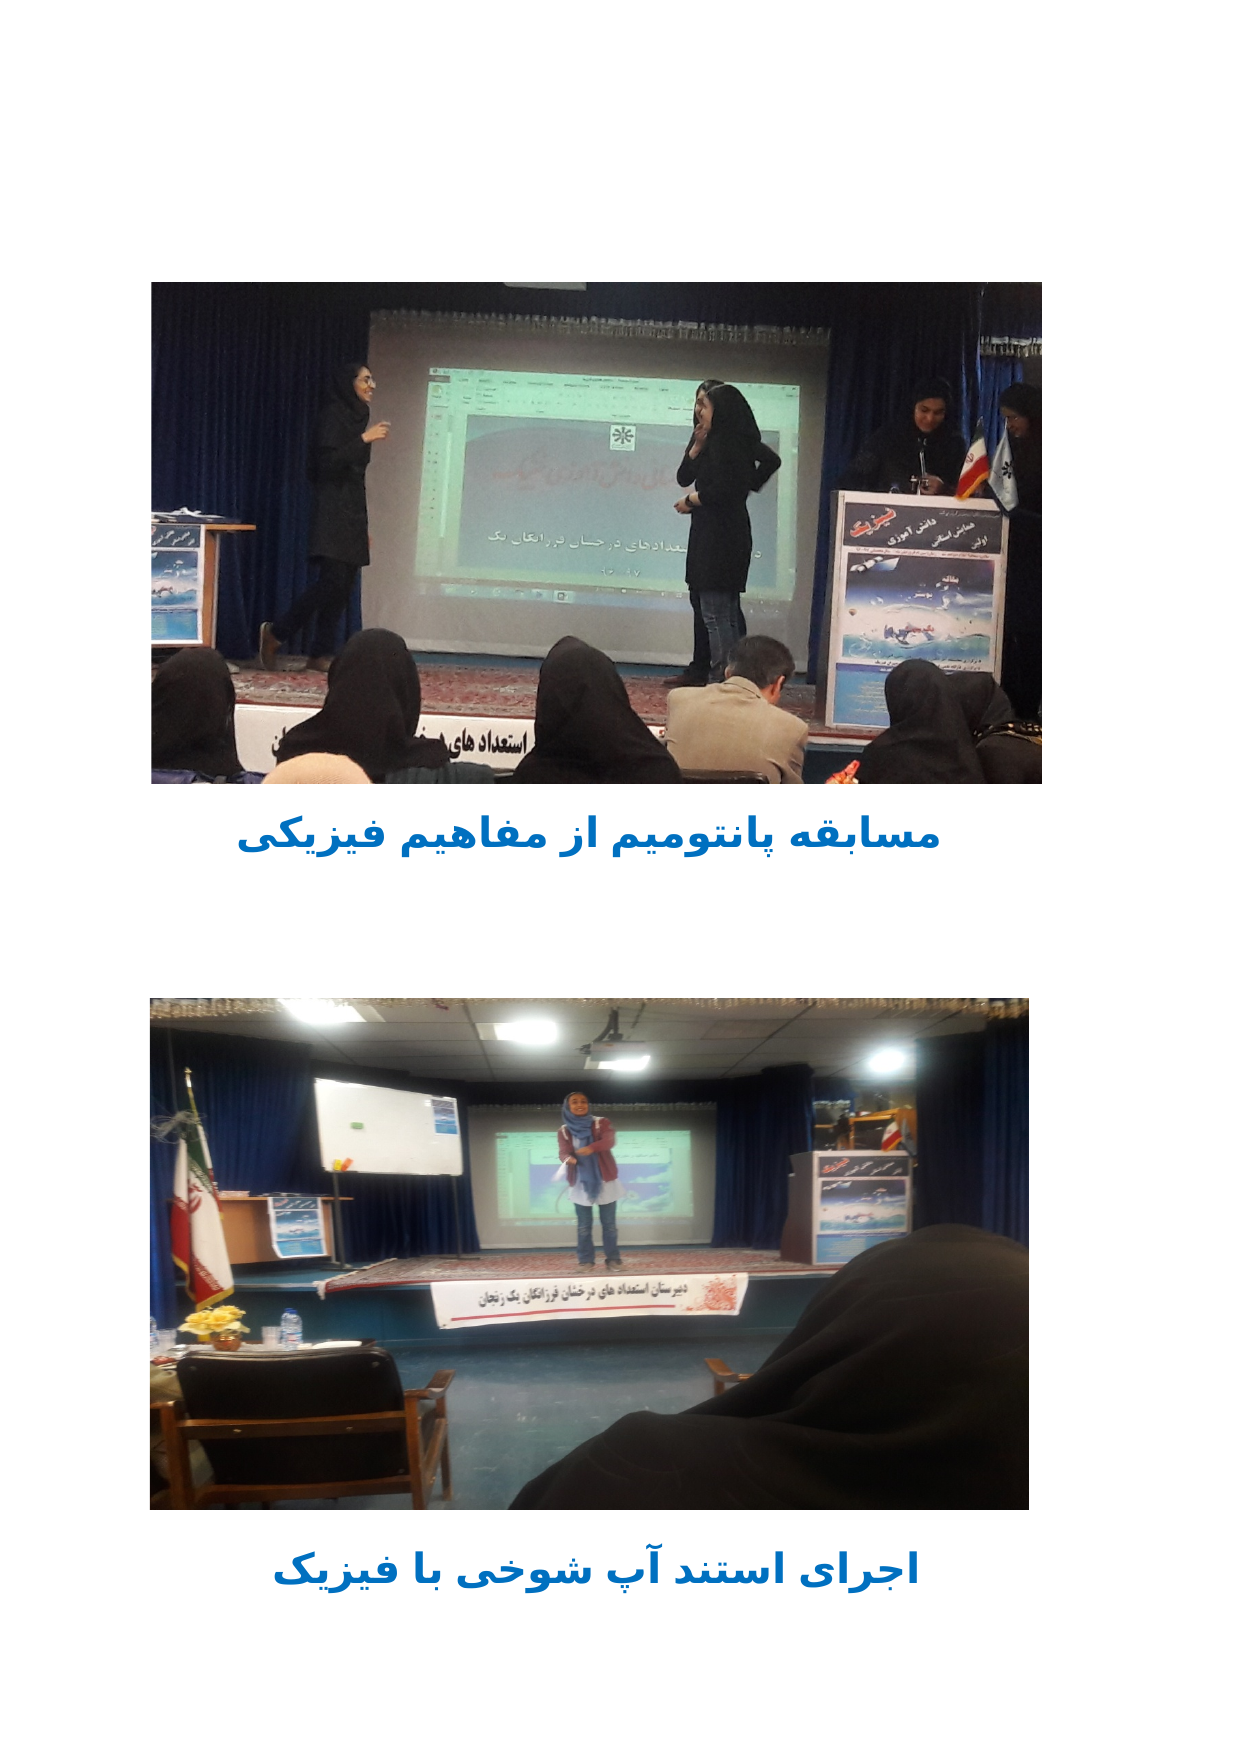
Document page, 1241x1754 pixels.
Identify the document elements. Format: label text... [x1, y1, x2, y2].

text مسابقه پانتومیم از مفاهیم فیزیکی [103, 808, 1076, 856]
picture [151, 282, 1042, 784]
picture [149, 998, 1029, 1510]
text اجرای استند آپ شوخی با فیزیک [103, 1544, 1090, 1592]
